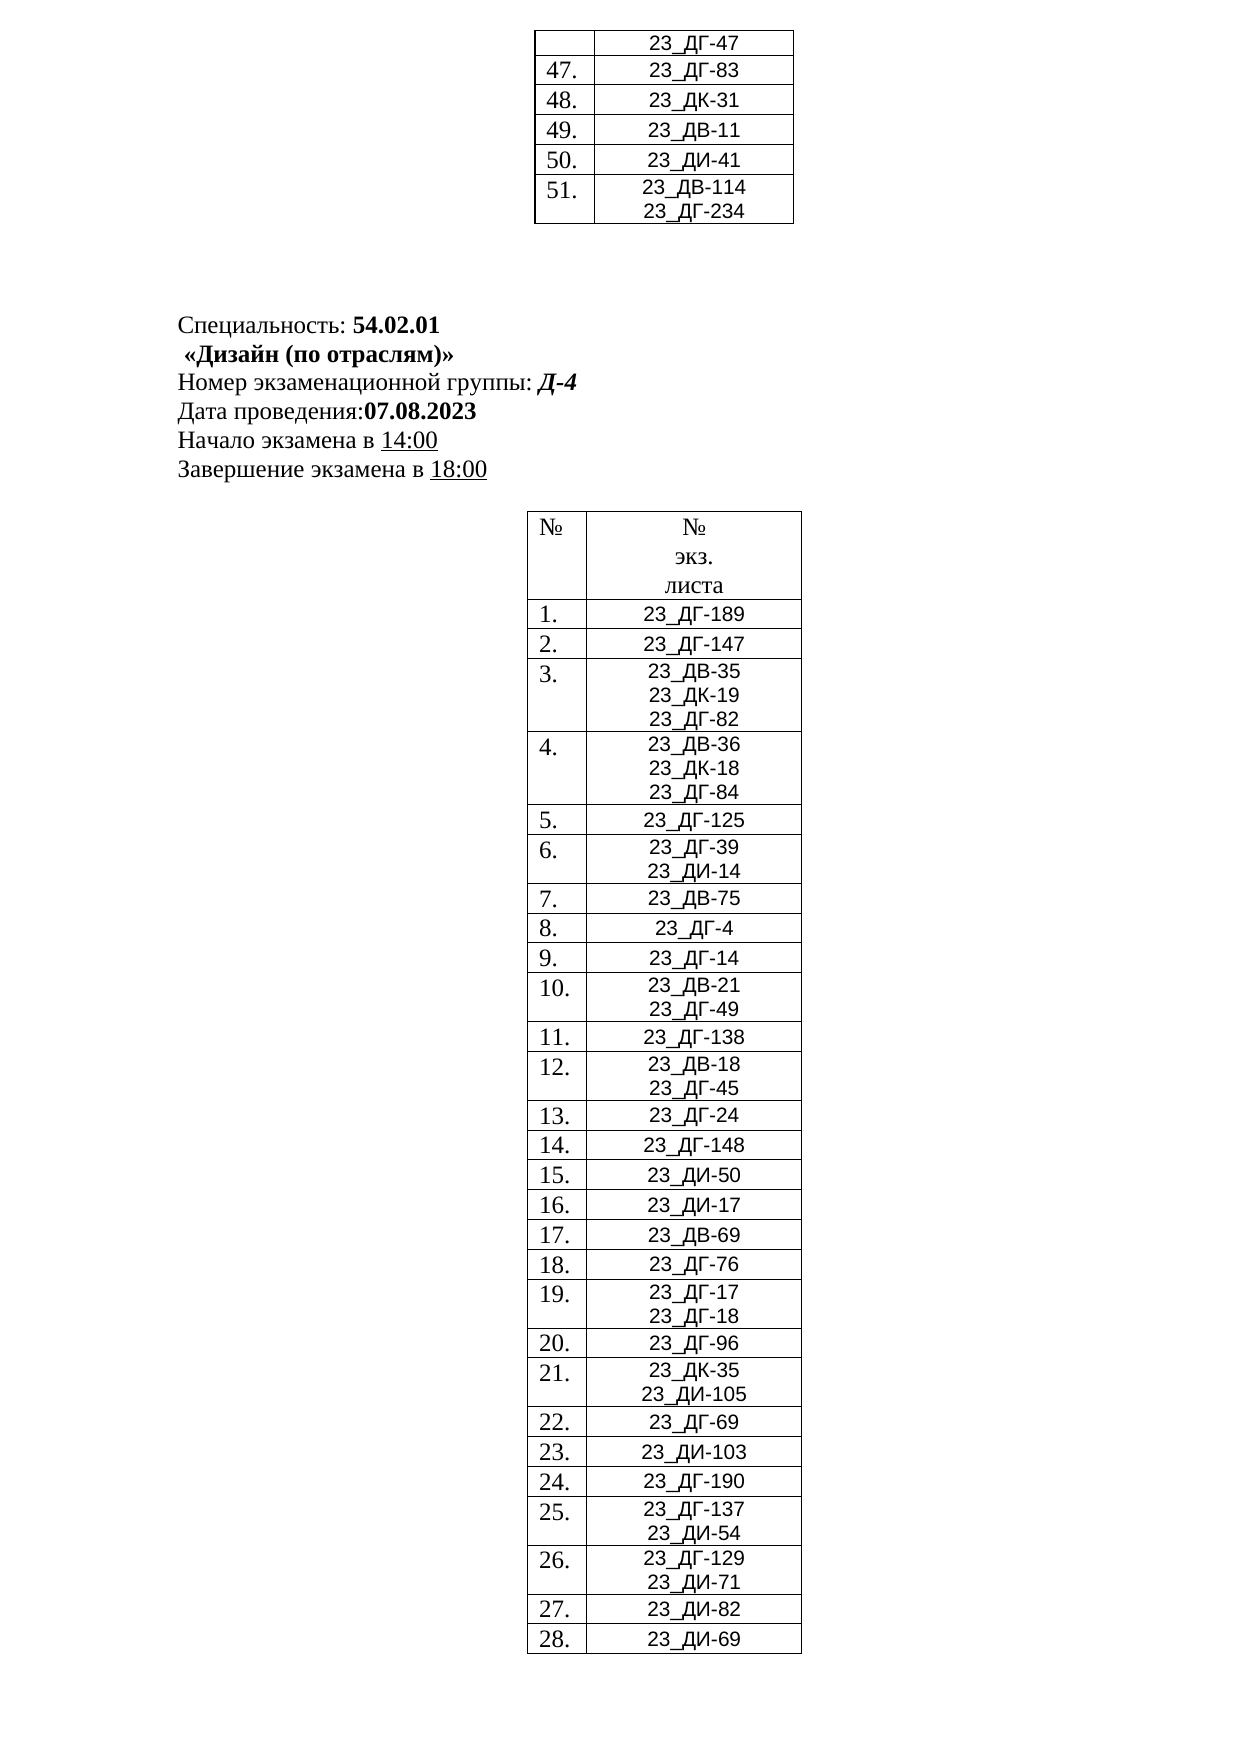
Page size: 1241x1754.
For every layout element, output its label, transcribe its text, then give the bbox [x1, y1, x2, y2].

table_cell 23_ДИ-41 [595, 145, 793, 174]
table_cell [528, 914, 586, 942]
table_cell [536, 145, 594, 174]
table_cell 23_ДВ-35 23_ДК-19 23_ДГ-82 [587, 659, 801, 731]
table_cell [528, 1497, 586, 1544]
table_cell 23_ДВ-36 23_ДК-18 23_ДГ-84 [587, 732, 801, 804]
table_cell 23_ДГ-4 [587, 914, 801, 942]
table_cell 23_ДИ-69 [587, 1624, 801, 1653]
table_cell 23_ДГ-17 23_ДГ-18 [587, 1280, 801, 1327]
table_header № экз. листа [587, 512, 801, 598]
table_cell [528, 1624, 586, 1653]
table_cell 23_ДГ-76 [587, 1250, 801, 1278]
table_cell 23_ДГ-69 [587, 1407, 801, 1436]
table_cell [528, 835, 586, 883]
table_cell [528, 973, 586, 1021]
table_cell [528, 659, 586, 731]
table_cell 23_ДВ-21 23_ДГ-49 [587, 973, 801, 1021]
table_cell 23_ДГ-148 [587, 1131, 801, 1159]
table_cell [528, 805, 586, 834]
table_cell [528, 1052, 586, 1100]
table_cell 23_ДГ-147 [587, 629, 801, 658]
table_cell 23_ДК-9 23_ДГ-47 [595, 31, 793, 54]
table_cell 23_ДГ-96 [587, 1329, 801, 1357]
table_cell [536, 175, 594, 223]
table_cell 23_ДИ-50 [587, 1160, 801, 1189]
table_cell [536, 85, 594, 114]
table_cell 23_ДВ-75 [587, 884, 801, 912]
table_cell [528, 1022, 586, 1051]
table_cell [528, 884, 586, 912]
table_cell [528, 1437, 586, 1466]
text Номер экзаменационной группы: Д-4 [177, 367, 1152, 396]
table_cell 23_ДИ-82 [587, 1595, 801, 1623]
table_cell 23_ДИ-17 [587, 1190, 801, 1219]
table_cell [528, 1280, 586, 1327]
table_cell 23_ДГ-189 [587, 600, 801, 628]
table_cell [536, 115, 594, 144]
table_cell 23_ДИ-103 [587, 1437, 801, 1466]
table_cell 23_ДК-31 [595, 85, 793, 114]
text «Дизайн (по отраслям)» [177, 339, 1152, 367]
table_cell 23_ДГ-39 23_ДИ-14 [587, 835, 801, 883]
table_cell 23_ДВ-69 [587, 1220, 801, 1249]
table_cell 23_ДГ-83 [595, 56, 793, 84]
table_cell 23_ДВ-114 23_ДГ-234 [595, 175, 793, 223]
table_cell [528, 1467, 586, 1496]
table_cell [528, 1358, 586, 1406]
text Завершение экзамена в 18:00 [177, 454, 1152, 482]
table_cell [528, 1407, 586, 1436]
table_cell [528, 1160, 586, 1189]
table_cell 23_ДГ-14 [587, 943, 801, 972]
table_cell 23_ДВ-18 23_ДГ-45 [587, 1052, 801, 1100]
table_cell [528, 629, 586, 658]
table_cell [536, 31, 594, 54]
table_cell [528, 1101, 586, 1129]
table_cell [528, 732, 586, 804]
table_cell 23_ДК-35 23_ДИ-105 [587, 1358, 801, 1406]
table_cell [528, 1131, 586, 1159]
table_cell [528, 1250, 586, 1278]
table_cell [528, 1546, 586, 1593]
table_cell 23_ДГ-137 23_ДИ-54 [587, 1497, 801, 1544]
table_cell [528, 600, 586, 628]
table_cell 23_ДГ-24 [587, 1101, 801, 1129]
table_cell [536, 56, 594, 84]
table_header № [528, 512, 586, 598]
table_cell 23_ДГ-138 [587, 1022, 801, 1051]
table_cell 23_ДГ-190 [587, 1467, 801, 1496]
text Начало экзамена в 14:00 [177, 425, 1152, 454]
text Дата проведения:07.08.2023 [177, 396, 1152, 425]
table_cell [528, 1595, 586, 1623]
table_cell 23_ДГ-125 [587, 805, 801, 834]
text Специальность: 54.02.01 [177, 310, 1152, 339]
table_cell 23_ДГ-129 23_ДИ-71 [587, 1546, 801, 1593]
table_cell [528, 1190, 586, 1219]
table_cell [528, 1329, 586, 1357]
table_cell [528, 943, 586, 972]
table_cell 23_ДВ-11 [595, 115, 793, 144]
table_cell [528, 1220, 586, 1249]
